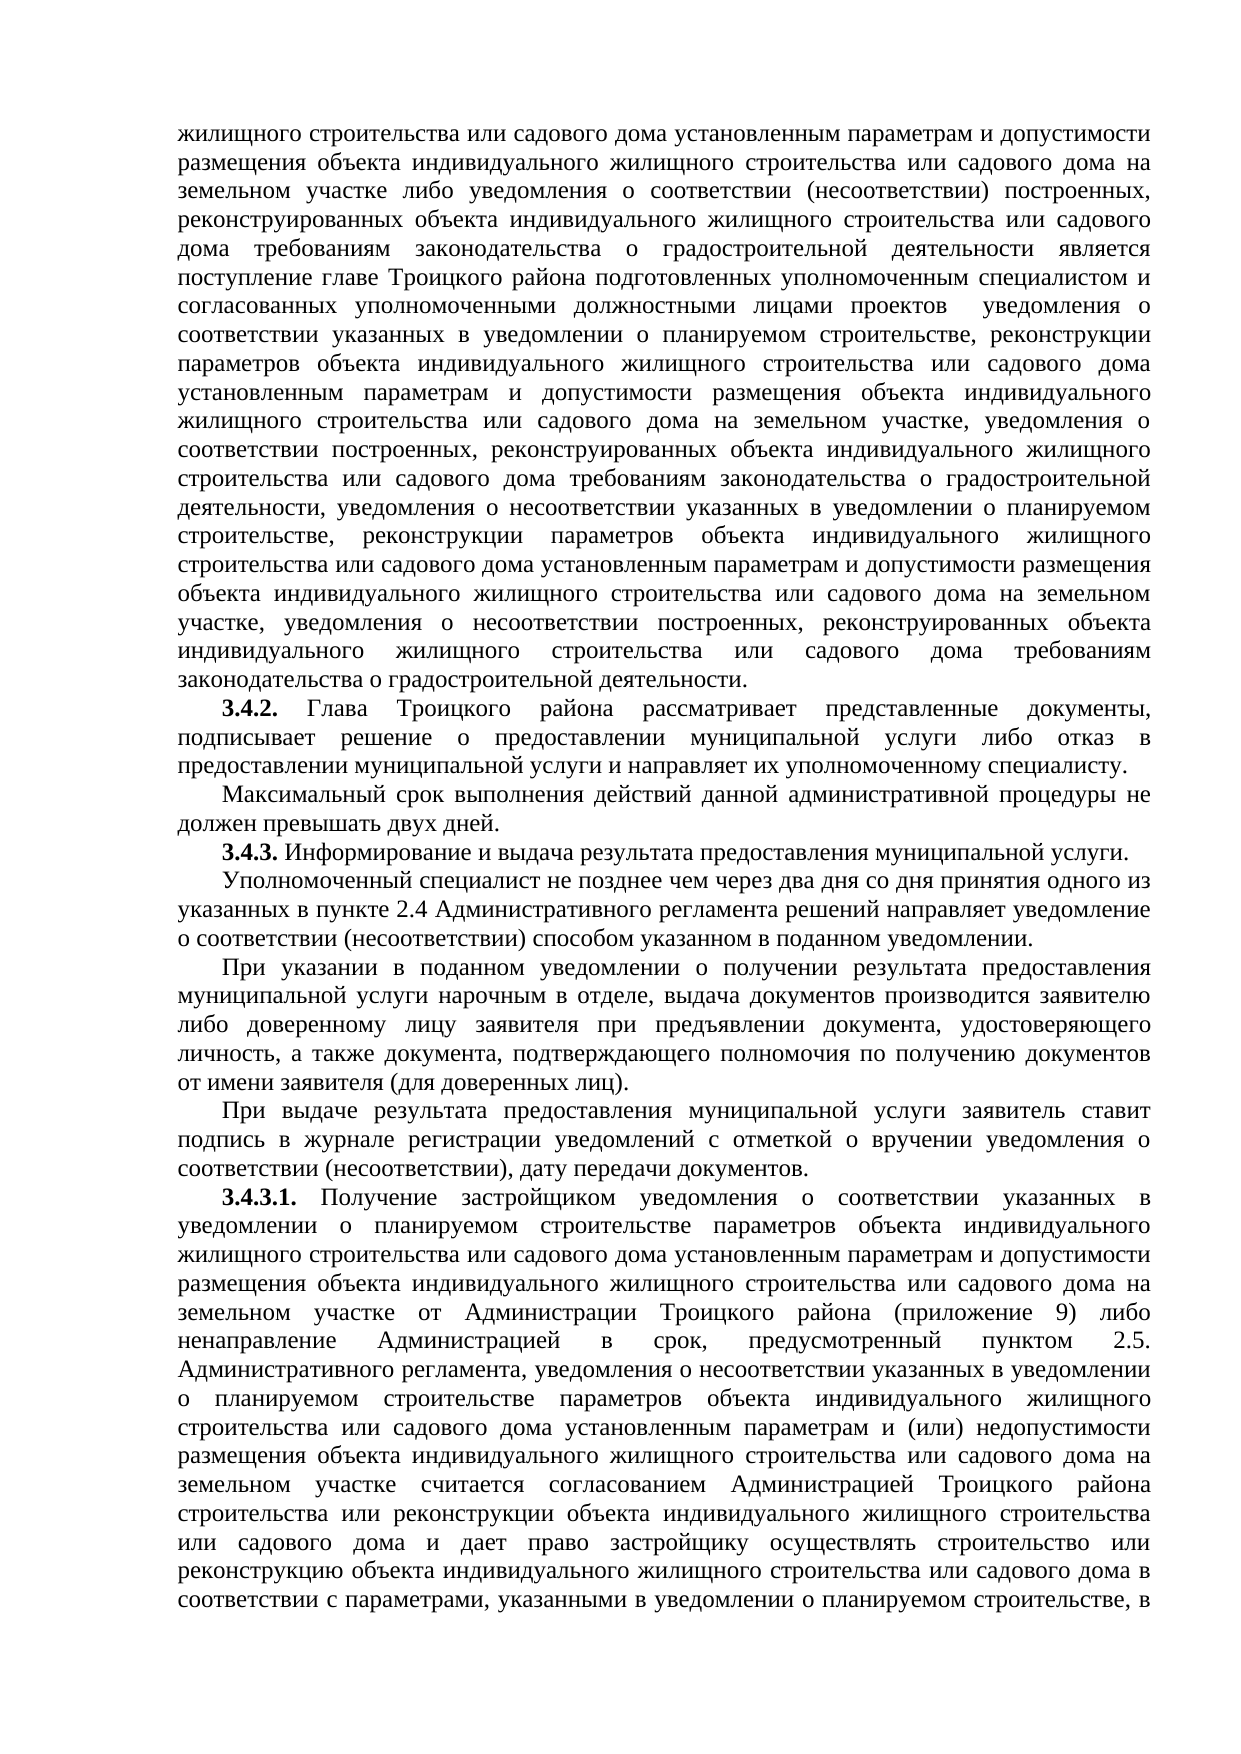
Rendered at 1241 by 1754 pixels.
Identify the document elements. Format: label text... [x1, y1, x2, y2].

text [177, 1182, 1152, 1613]
text Максимальный срок выполнения действий данной административной процедуры не должен превышать двух дней. [177, 779, 1152, 837]
text Уполномоченный специалист не позднее чем через два дня со дня принятия одного из указанных в пункте 2.4 Административного регламента решений направляет уведомление о соответствии (несоответствии) способом указанном в поданном уведомлении. [177, 866, 1152, 952]
text 3.4.2. Глава Троицкого района рассматривает представленные документы, подписывает решение о предоставлении муниципальной услуги либо отказ в предоставлении муниципальной услуги и направляет их уполномоченному специалисту. [177, 693, 1152, 779]
text При указании в поданном уведомлении о получении результата предоставления муниципальной услуги нарочным в отделе, выдача документов производится заявителю либо доверенному лицу заявителя при предъявлении документа, удостоверяющего личность, а также документа, подтверждающего полномочия по получению документов от имени заявителя (для доверенных лиц). [177, 952, 1152, 1096]
text 3.4.3. Информирование и выдача результата предоставления муниципальной услуги. [177, 837, 1152, 866]
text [177, 118, 1152, 693]
text При выдаче результата предоставления муниципальной услуги заявитель ставит подпись в журнале регистрации уведомлений с отметкой о вручении уведомления о соответствии (несоответствии), дату передачи документов. [177, 1096, 1152, 1182]
